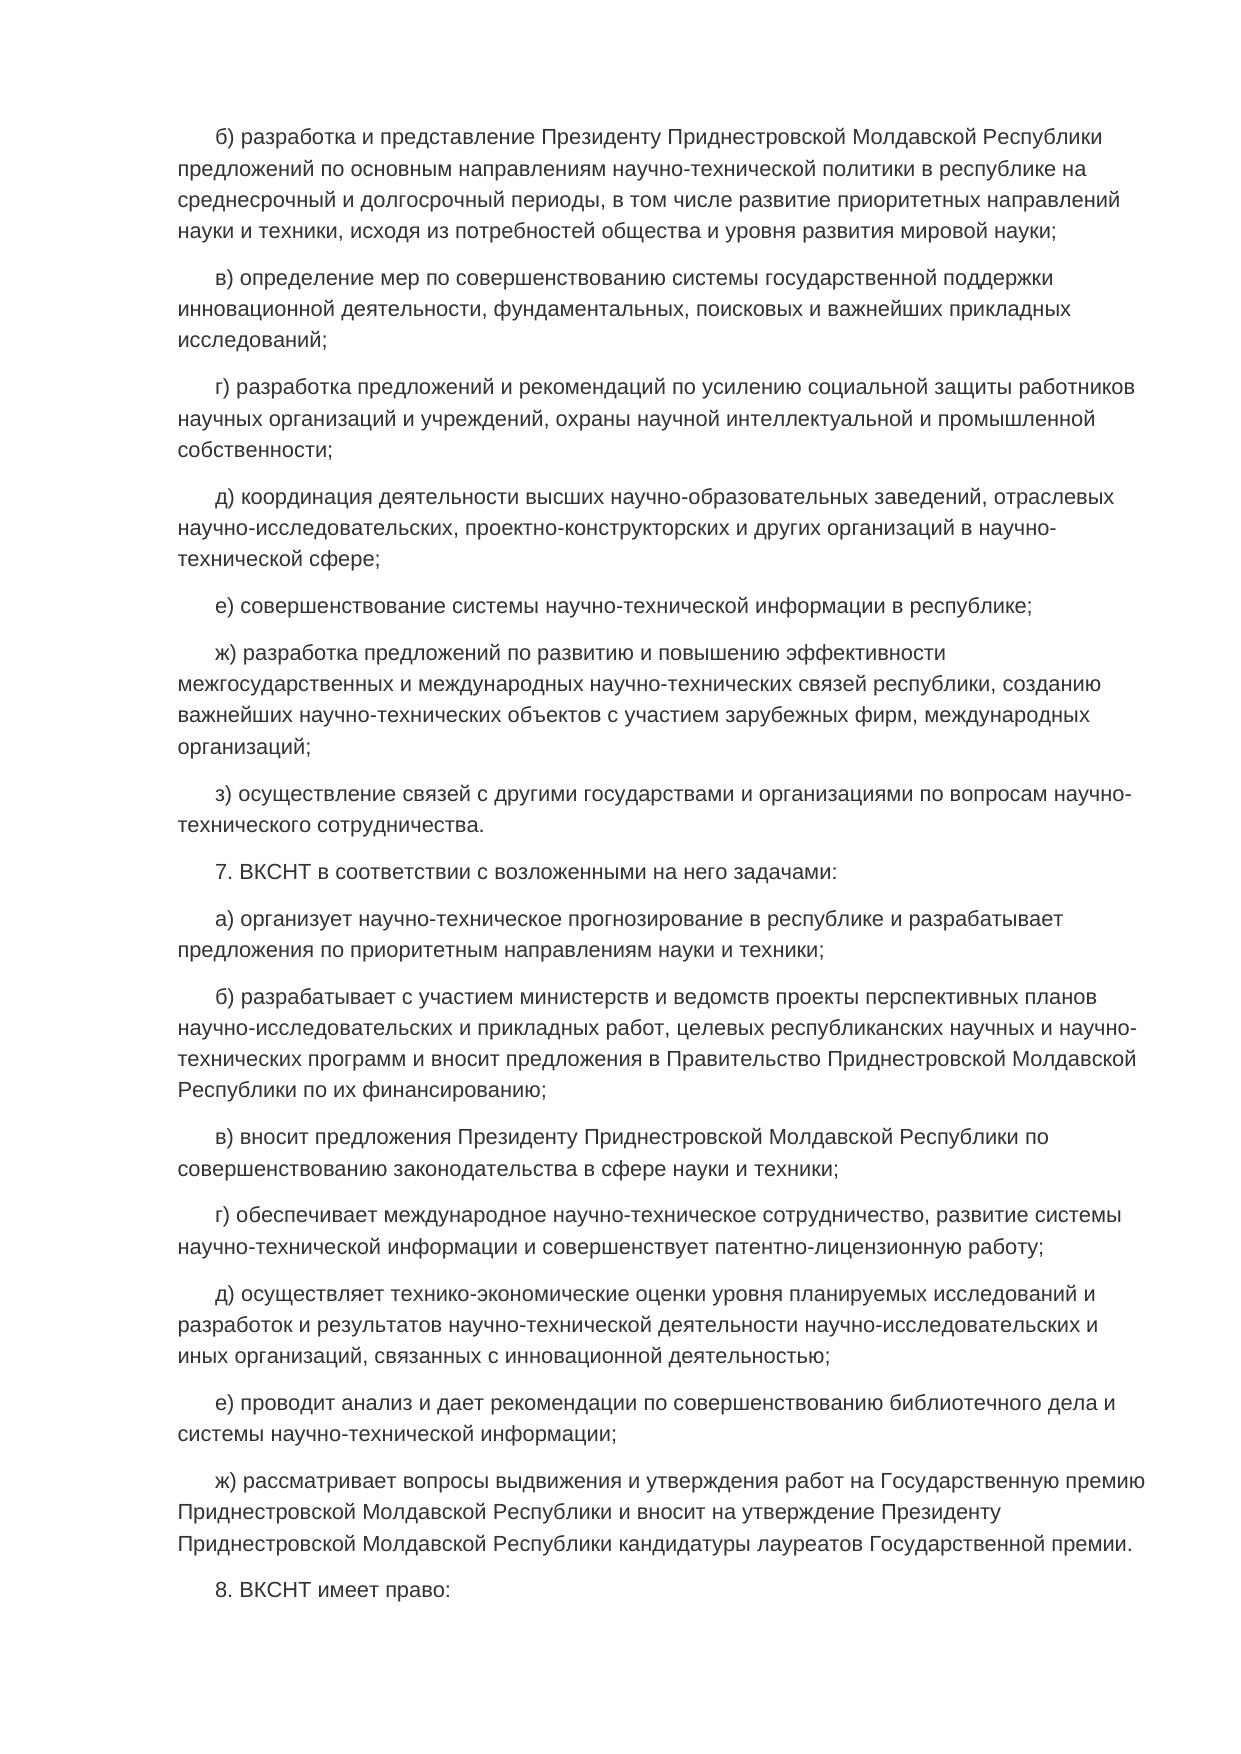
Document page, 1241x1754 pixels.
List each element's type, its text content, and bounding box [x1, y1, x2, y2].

text 7. ВКСНТ в соответствии с возложенными на него задачами: [177, 852, 1152, 884]
text е) проводит анализ и дает рекомендации по совершенствованию библиотечного дела и системы научно-технической информации; [177, 1384, 1152, 1446]
text д) осуществляет технико-экономические оценки уровня планируемых исследований и разработок и результатов научно-технической деятельности научно-исследовательских и иных организаций, связанных с инновационной деятельностью; [177, 1274, 1152, 1368]
text д) координация деятельности высших научно-образовательных заведений, отраслевых научно-исследовательских, проектно-конструкторских и других организаций в научно-технической сфере; [177, 477, 1152, 571]
text в) определение мер по совершенствованию системы государственной поддержки инновационной деятельности, фундаментальных, поисковых и важнейших прикладных исследований; [177, 259, 1152, 352]
text е) совершенствование системы научно-технической информации в республике; [177, 587, 1152, 618]
text в) вносит предложения Президенту Приднестровской Молдавской Республики по совершенствованию законодательства в сфере науки и техники; [177, 1118, 1152, 1181]
text з) осуществление связей с другими государствами и организациями по вопросам научно-технического сотрудничества. [177, 774, 1152, 837]
text ж) рассматривает вопросы выдвижения и утверждения работ на Государственную премию Приднестровской Молдавской Республики и вносит на утверждение Президенту Приднестровской Молдавской Республики кандидатуры лауреатов Государственной премии. [177, 1462, 1152, 1556]
text б) разработка и представление Президенту Приднестровской Молдавской Республики предложений по основным направлениям научно-технической политики в республике на среднесрочный и долгосрочный периоды, в том числе развитие приоритетных направлений науки и техники, исходя из потребностей общества и уровня развития мировой науки; [177, 118, 1152, 243]
text б) разрабатывает с участием министерств и ведомств проекты перспективных планов научно-исследовательских и прикладных работ, целевых республиканских научных и научно-технических программ и вносит предложения в Правительство Приднестровской Молдавской Республики по их финансированию; [177, 977, 1152, 1102]
text а) организует научно-техническое прогнозирование в республике и разрабатывает предложения по приоритетным направлениям науки и техники; [177, 899, 1152, 962]
text г) разработка предложений и рекомендаций по усилению социальной защиты работников научных организаций и учреждений, охраны научной интеллектуальной и промышленной собственности; [177, 368, 1152, 462]
text 8. ВКСНТ имеет право: [177, 1571, 1152, 1602]
text г) обеспечивает международное научно-техническое сотрудничество, развитие системы научно-технической информации и совершенствует патентно-лицензионную работу; [177, 1196, 1152, 1259]
text ж) разработка предложений по развитию и повышению эффективности межгосударственных и международных научно-технических связей республики, созданию важнейших научно-технических объектов с участием зарубежных фирм, международных организаций; [177, 634, 1152, 759]
